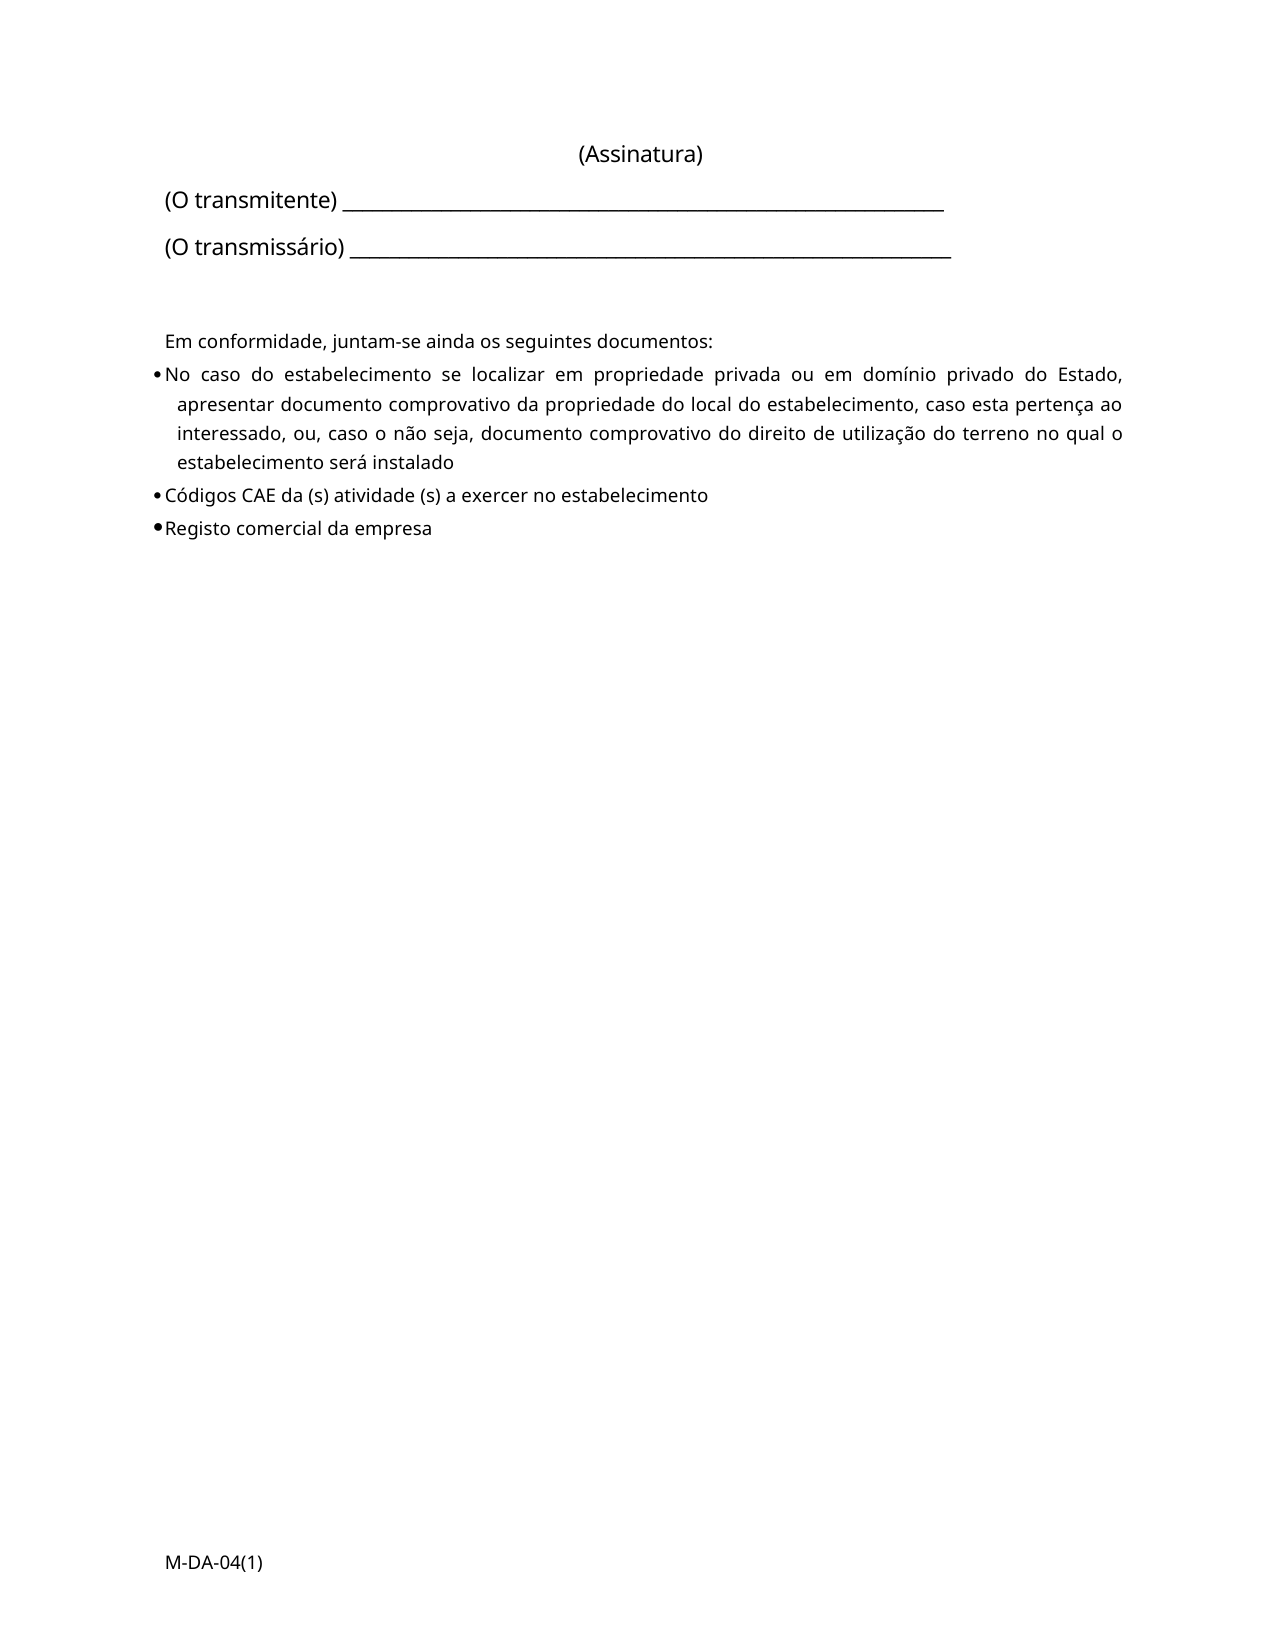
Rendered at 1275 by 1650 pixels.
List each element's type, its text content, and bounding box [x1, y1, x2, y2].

text (O transmissário) _____________________________________________________________ [164, 231, 1117, 262]
list Códigos CAE da (s) atividade (s) a exercer no estabelecimento [154, 482, 1124, 508]
text Em conformidade, juntam-se ainda os seguintes documentos: [164, 329, 1124, 354]
text (Assinatura) [164, 137, 1117, 169]
text (O transmitente) _____________________________________________________________ [164, 184, 1117, 216]
list No caso do estabelecimento se localizar em propriedade privada ou em domínio privado do Estado, apresentar documento comprovativo da propriedade do local do estabelecimento, caso esta pertença ao interessado, ou, caso o não seja, documento comprovativo do direito de utilização do terreno no qual o estabelecimento será instalado [154, 362, 1124, 475]
list Registo comercial da empresa [154, 515, 1124, 541]
